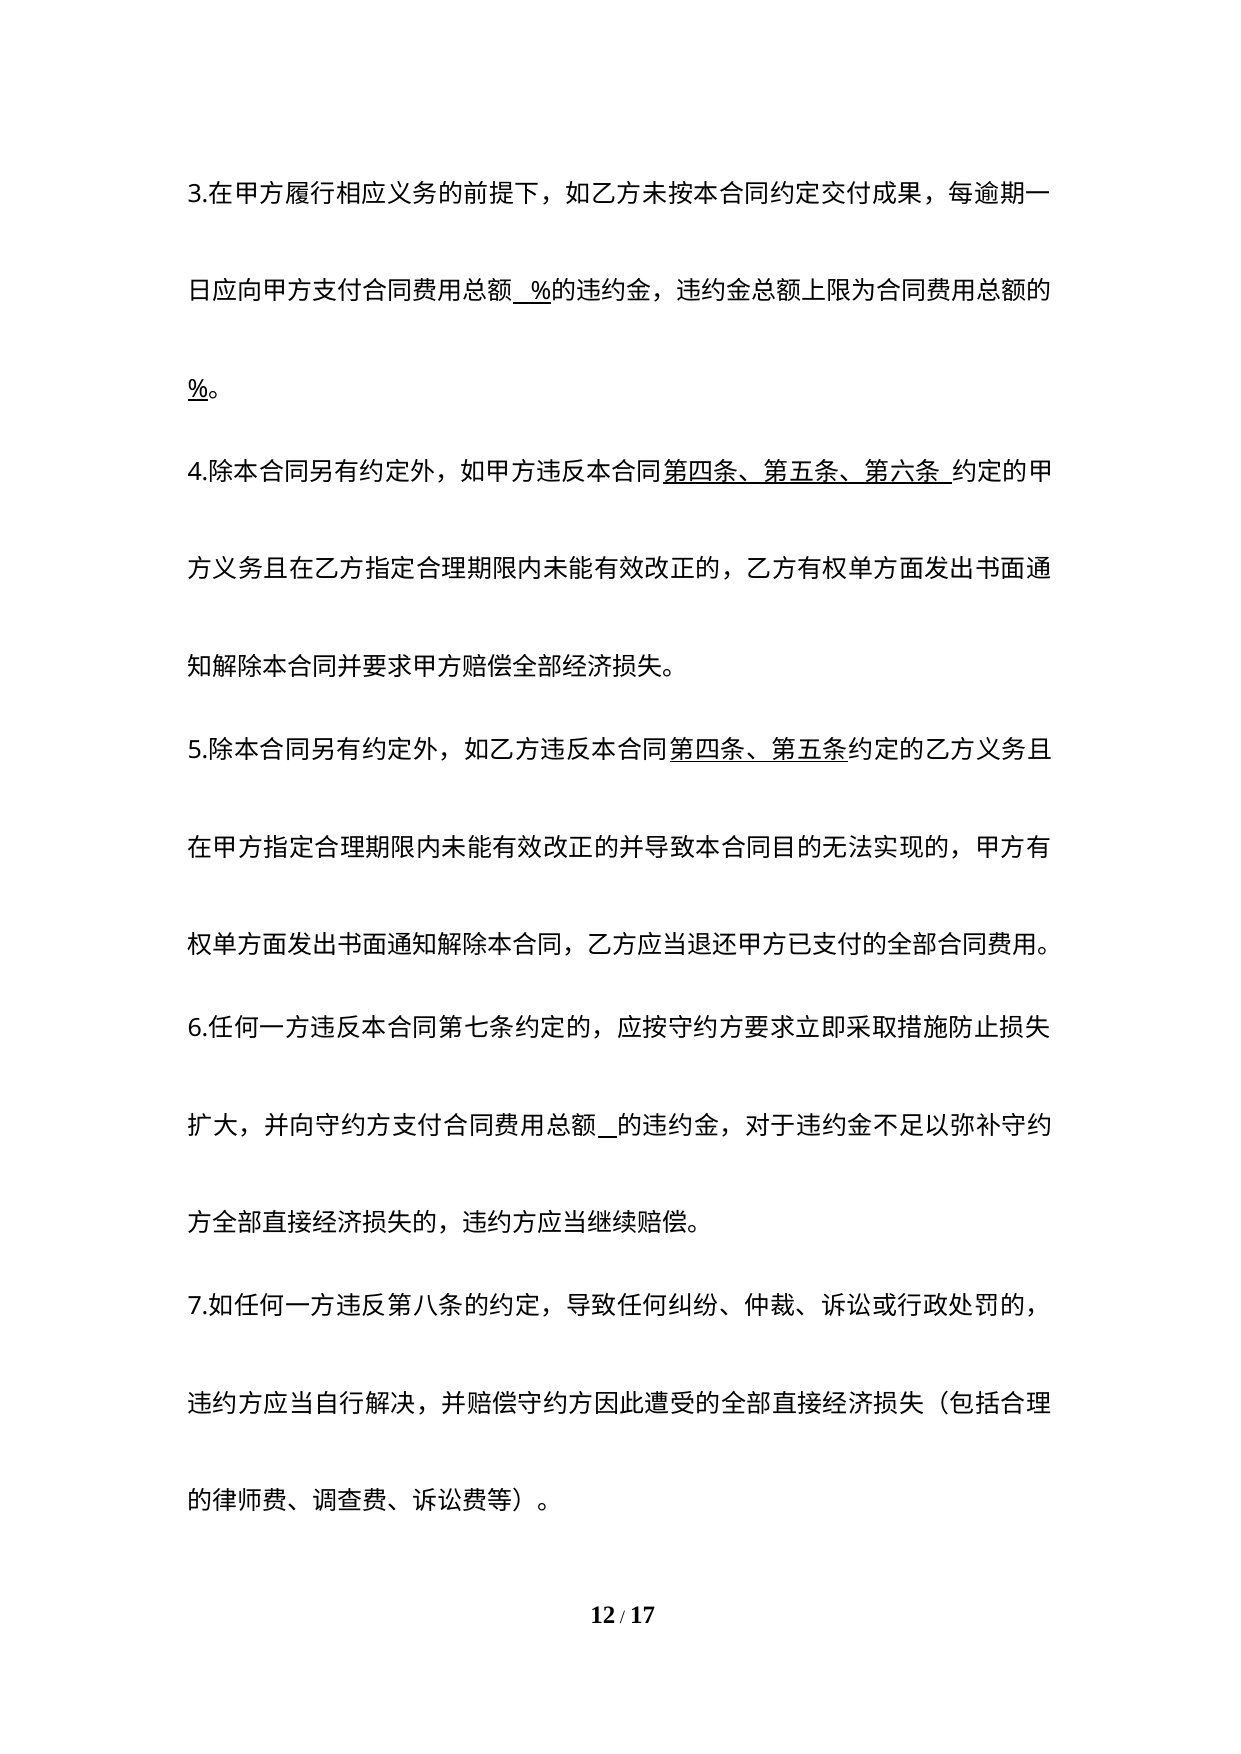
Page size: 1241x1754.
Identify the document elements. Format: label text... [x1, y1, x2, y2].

text 7.如任何一方违反第八条的约定，导致任何纠纷、仲裁、诉讼或行政处罚的，违约方应当自行解决，并赔偿守约方因此遭受的全部直接经济损失（包括合理的律师费、调查费、诉讼费等）。 [187, 1271, 1053, 1531]
text 3.在甲方履行相应义务的前提下，如乙方未按本合同约定交付成果，每逾期一日应向甲方支付合同费用总额 %的违约金，违约金总额上限为合同费用总额的 %。 [187, 159, 1053, 419]
text 6.任何一方违反本合同第七条约定的，应按守约方要求立即采取措施防止损失扩大，并向守约方支付合同费用总额 的违约金，对于违约金不足以弥补守约方全部直接经济损失的，违约方应当继续赔偿。 [187, 993, 1053, 1253]
text 4.除本合同另有约定外，如甲方违反本合同第四条、第五条、第六条 约定的甲方义务且在乙方指定合理期限内未能有效改正的，乙方有权单方面发出书面通知解除本合同并要求甲方赔偿全部经济损失。 [187, 437, 1053, 697]
text 5.除本合同另有约定外，如乙方违反本合同第四条、第五条约定的乙方义务且在甲方指定合理期限内未能有效改正的并导致本合同目的无法实现的，甲方有权单方面发出书面通知解除本合同，乙方应当退还甲方已支付的全部合同费用。 [187, 715, 1053, 975]
